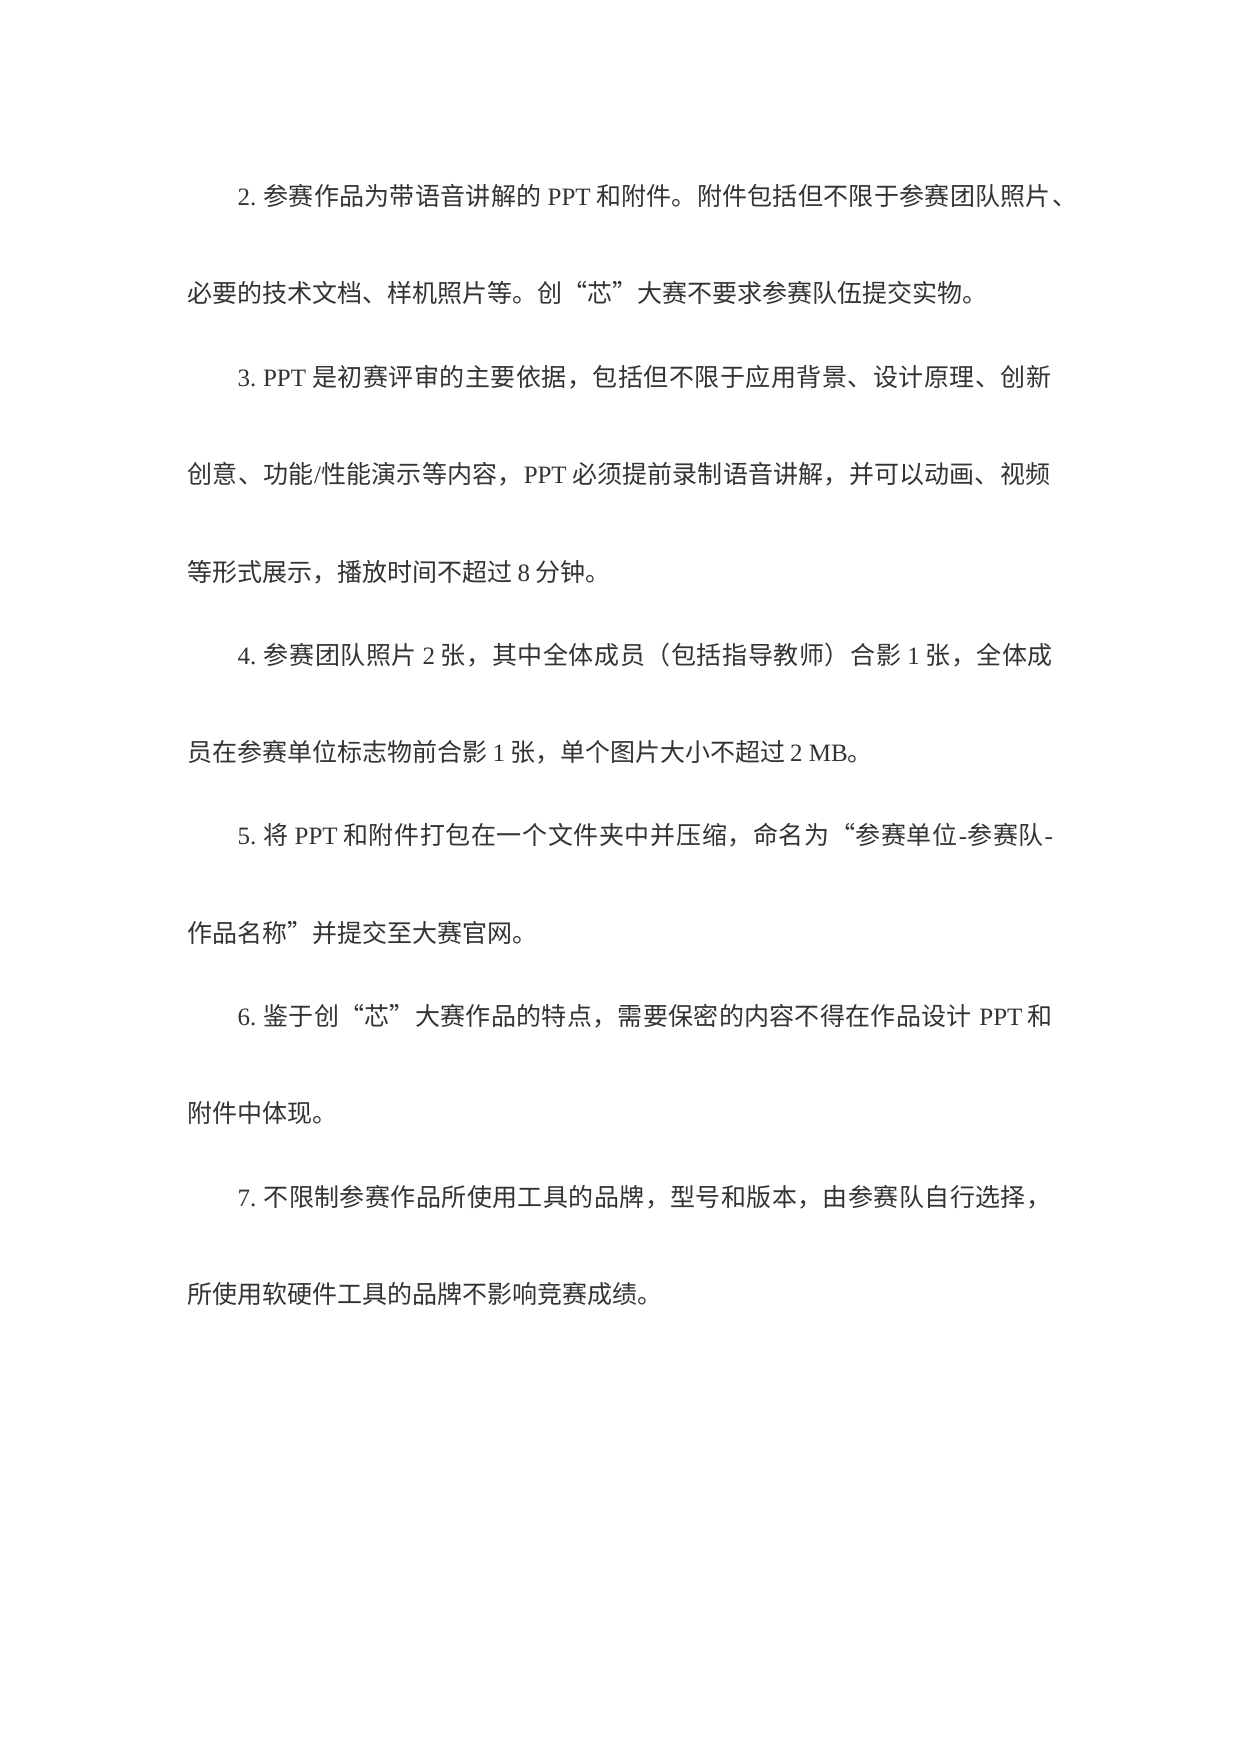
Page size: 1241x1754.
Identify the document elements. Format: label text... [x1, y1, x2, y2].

text 7. 不限制参赛作品所使用工具的品牌，型号和版本，由参赛队自行选择，所使用软硬件工具的品牌不影响竞赛成绩。 [187, 1163, 1053, 1325]
text 3. PPT是初赛评审的主要依据，包括但不限于应用背景、设计原理、创新创意、功能/性能演示等内容，PPT必须提前录制语音讲解，并可以动画、视频等形式展示，播放时间不超过8分钟。 [187, 343, 1053, 603]
text 5. 将PPT和附件打包在一个文件夹中并压缩，命名为“参赛单位-参赛队-作品名称”并提交至大赛官网。 [187, 801, 1053, 964]
text 2. 参赛作品为带语音讲解的PPT和附件。附件包括但不限于参赛团队照片、必要的技术文档、样机照片等。创“芯”大赛不要求参赛队伍提交实物。 [187, 162, 1053, 324]
text 4. 参赛团队照片2张，其中全体成员（包括指导教师）合影1张，全体成员在参赛单位标志物前合影1张，单个图片大小不超过2 MB。 [187, 621, 1053, 783]
text 6. 鉴于创“芯”大赛作品的特点，需要保密的内容不得在作品设计PPT和附件中体现。 [187, 982, 1053, 1144]
